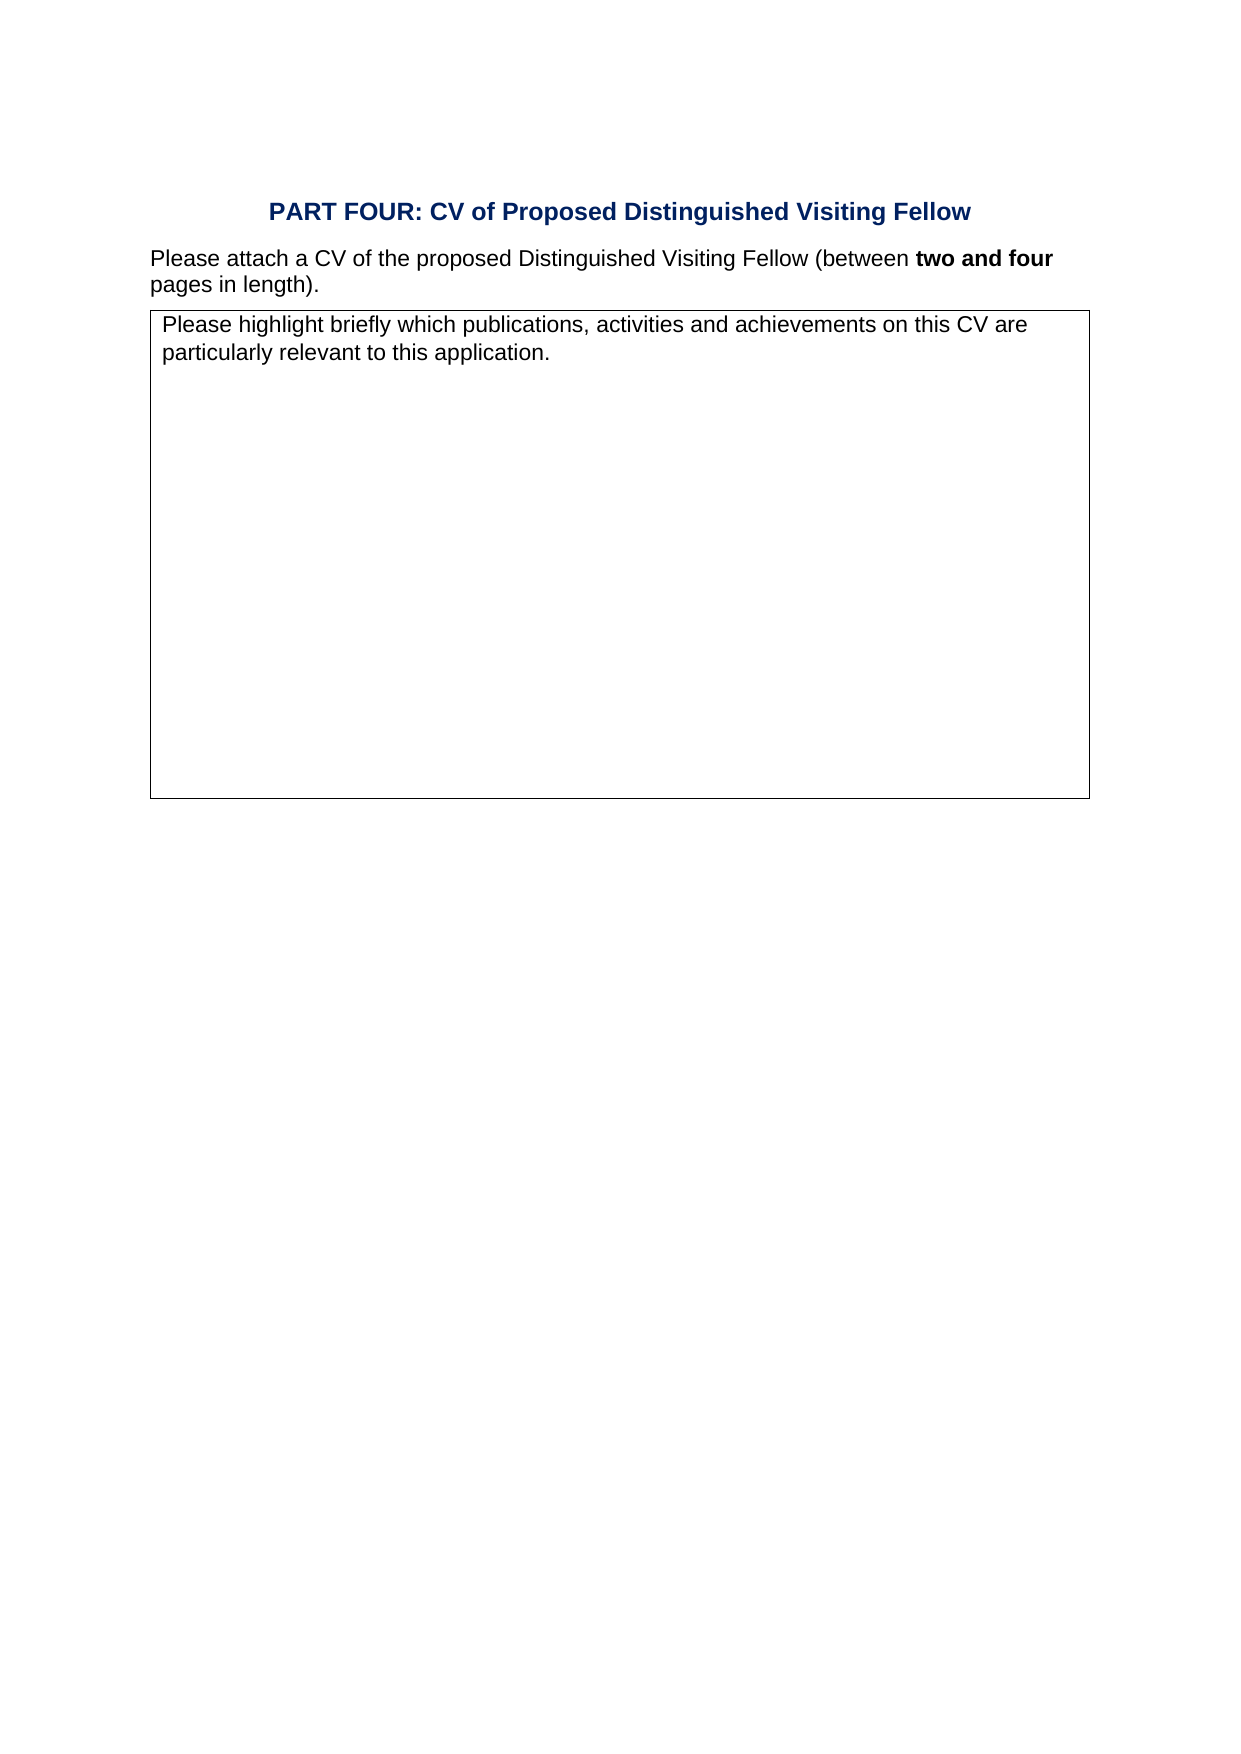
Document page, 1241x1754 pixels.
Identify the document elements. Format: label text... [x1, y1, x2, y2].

text Please attach a CV of the proposed Distinguished Visiting Fellow (between two and four pages in length). [150, 244, 1090, 297]
table_header Please highlight briefly which publications, activities and achievements on this CV are particularly relevant to this application. [151, 311, 1089, 797]
text PART FOUR: CV of Proposed Distinguished Visiting Fellow [150, 197, 1090, 226]
